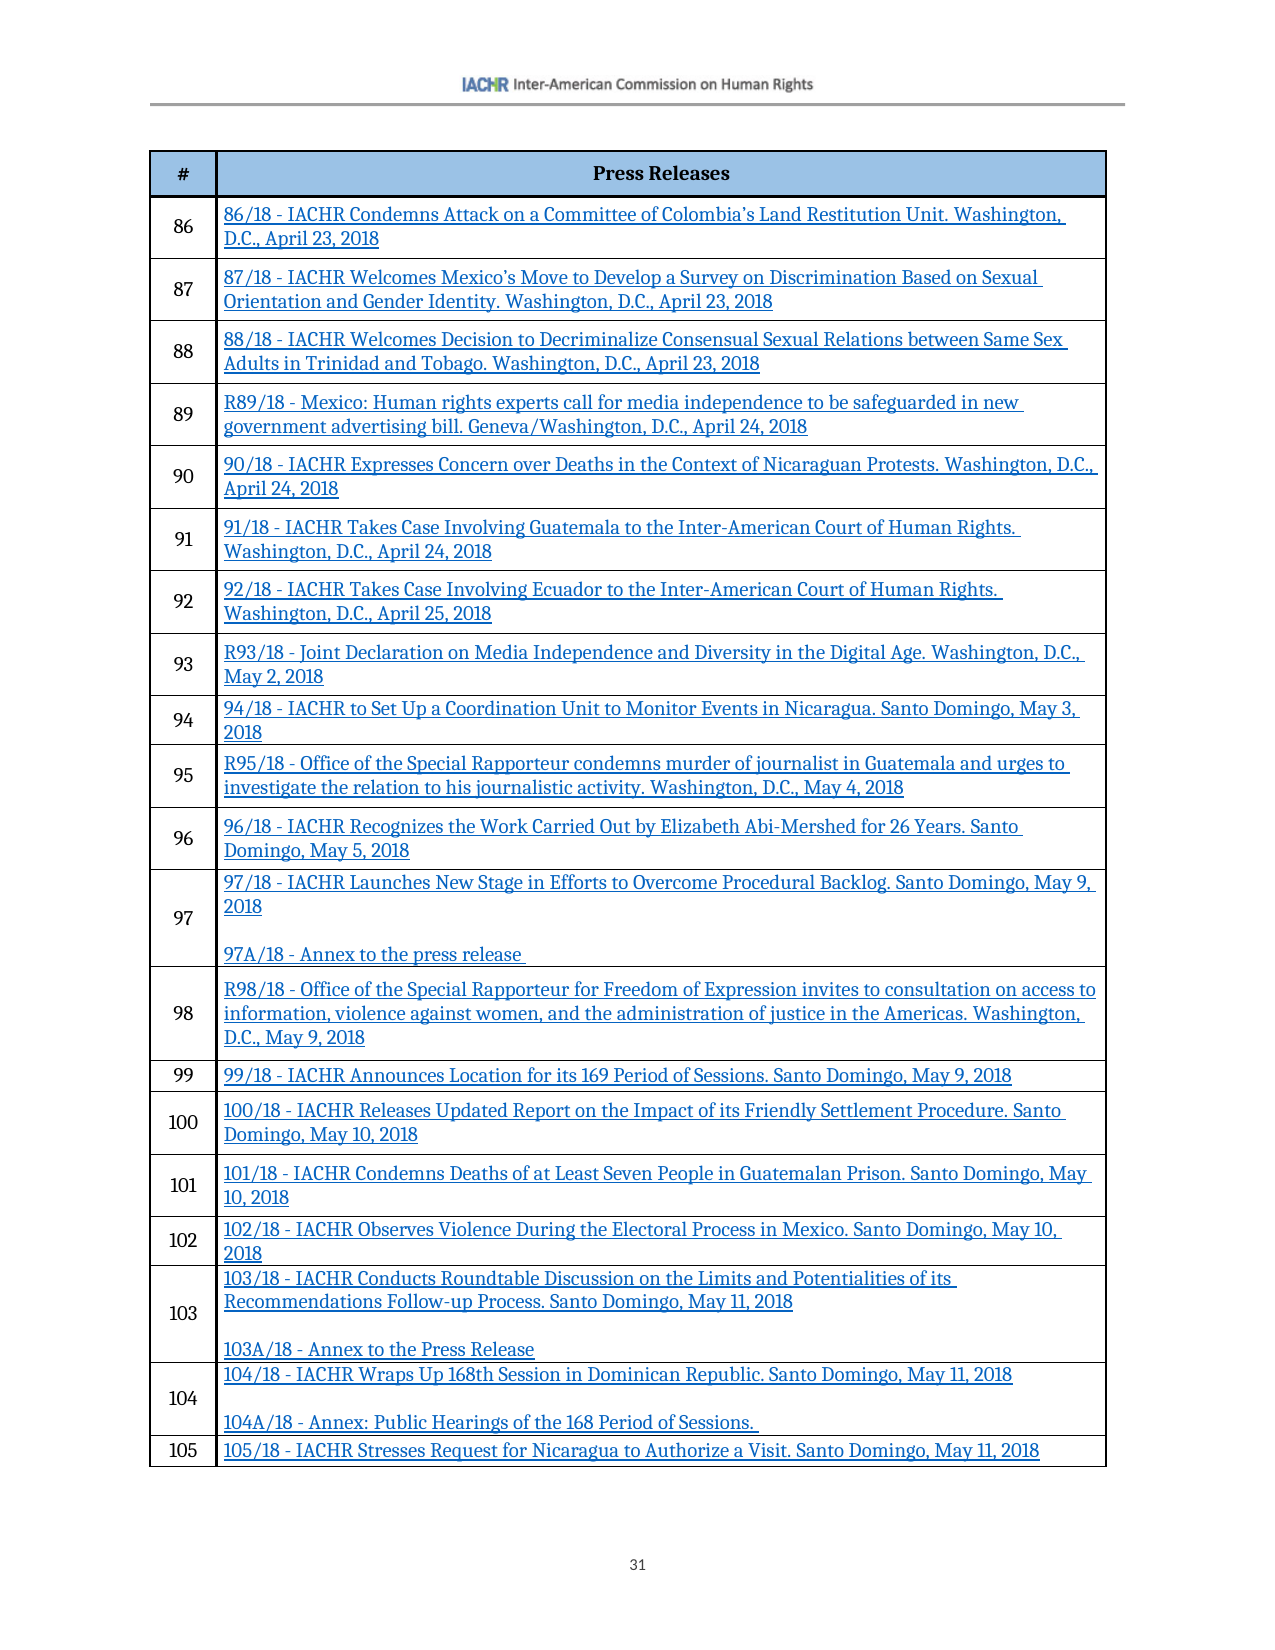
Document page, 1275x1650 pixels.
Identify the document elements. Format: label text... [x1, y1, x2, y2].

table_cell 88/18 - IACHR Welcomes Decision to Decriminalize Consensual Sexual Relations between Same Sex Adults in Trinidad and Tobago. Washington, D.C., April 23, 2018 [218, 321, 1105, 383]
table_cell 102 [151, 1217, 215, 1265]
table_cell 98 [151, 967, 215, 1060]
table_header # [151, 152, 215, 195]
table_cell 100/18 - IACHR Releases Updated Report on the Impact of its Friendly Settlement Procedure. Santo Domingo, May 10, 2018 [218, 1092, 1105, 1154]
table_cell 105 [151, 1436, 215, 1466]
table_cell 99/18 - IACHR Announces Location for its 169 Period of Sessions. Santo Domingo, May 9, 2018 [218, 1061, 1105, 1091]
table_cell 93 [151, 634, 215, 695]
table_cell R89/18 - Mexico: Human rights experts call for media independence to be safeguarded in new government advertising bill. Geneva/Washington, D.C., April 24, 2018 [218, 384, 1105, 445]
table_cell 96/18 - IACHR Recognizes the Work Carried Out by Elizabeth Abi-Mershed for 26 Years. Santo Domingo, May 5, 2018 [218, 808, 1105, 869]
table_cell 104/18 - IACHR Wraps Up 168th Session in Dominican Republic. Santo Domingo, May 11, 2018 104A/18 - Annex: Public Hearings of the 168 Period of Sessions. [218, 1363, 1105, 1435]
table_cell 86 [151, 198, 215, 258]
table_cell 86/18 - IACHR Condemns Attack on a Committee of Colombia’s Land Restitution Unit. Washington, D.C., April 23, 2018 [218, 198, 1105, 258]
table_cell 104 [151, 1363, 215, 1435]
table_cell 105/18 - IACHR Stresses Request for Nicaragua to Authorize a Visit. Santo Domingo, May 11, 2018 [218, 1436, 1105, 1466]
table_cell 89 [151, 384, 215, 445]
table_cell 87/18 - IACHR Welcomes Mexico’s Move to Develop a Survey on Discrimination Based on Sexual Orientation and Gender Identity. Washington, D.C., April 23, 2018 [218, 259, 1105, 320]
table_cell 101/18 - IACHR Condemns Deaths of at Least Seven People in Guatemalan Prison. Santo Domingo, May 10, 2018 [218, 1155, 1105, 1216]
table_cell R93/18 - Joint Declaration on Media Independence and Diversity in the Digital Age. Washington, D.C., May 2, 2018 [218, 634, 1105, 695]
table_cell 99 [151, 1061, 215, 1091]
table_cell 92 [151, 571, 215, 633]
table_cell 103 [151, 1266, 215, 1362]
table_cell 91 [151, 509, 215, 570]
table_cell 88 [151, 321, 215, 383]
table_cell 96 [151, 808, 215, 869]
table_cell 101 [151, 1155, 215, 1216]
table_cell 97/18 - IACHR Launches New Stage in Efforts to Overcome Procedural Backlog. Santo Domingo, May 9, 2018 97A/18 - Annex to the press release [218, 870, 1105, 966]
table_cell 95 [151, 745, 215, 807]
table_cell 87 [151, 259, 215, 320]
table_cell 94 [151, 696, 215, 744]
table_cell R98/18 - Office of the Special Rapporteur for Freedom of Expression invites to consultation on access to information, violence against women, and the administration of justice in the Americas. Washington, D.C., May 9, 2018 [218, 967, 1105, 1060]
picture [450, 75, 825, 94]
table_header Press Releases [218, 152, 1105, 195]
table_cell R95/18 - Office of the Special Rapporteur condemns murder of journalist in Guatemala and urges to investigate the relation to his journalistic activity. Washington, D.C., May 4, 2018 [218, 745, 1105, 807]
table_cell 102/18 - IACHR Observes Violence During the Electoral Process in Mexico. Santo Domingo, May 10, 2018 [218, 1217, 1105, 1265]
table_cell 90 [151, 446, 215, 508]
table_cell 103/18 - IACHR Conducts Roundtable Discussion on the Limits and Potentialities of its Recommendations Follow-up Process. Santo Domingo, May 11, 2018 103A/18 - Annex to the Press Release [218, 1266, 1105, 1362]
table_cell 94/18 - IACHR to Set Up a Coordination Unit to Monitor Events in Nicaragua. Santo Domingo, May 3, 2018 [218, 696, 1105, 744]
table_cell 97 [151, 870, 215, 966]
table_cell 91/18 - IACHR Takes Case Involving Guatemala to the Inter-American Court of Human Rights. Washington, D.C., April 24, 2018 [218, 509, 1105, 570]
table_cell 100 [151, 1092, 215, 1154]
table_cell 92/18 - IACHR Takes Case Involving Ecuador to the Inter-American Court of Human Rights. Washington, D.C., April 25, 2018 [218, 571, 1105, 633]
table_cell 90/18 - IACHR Expresses Concern over Deaths in the Context of Nicaraguan Protests. Washington, D.C., April 24, 2018 [218, 446, 1105, 508]
